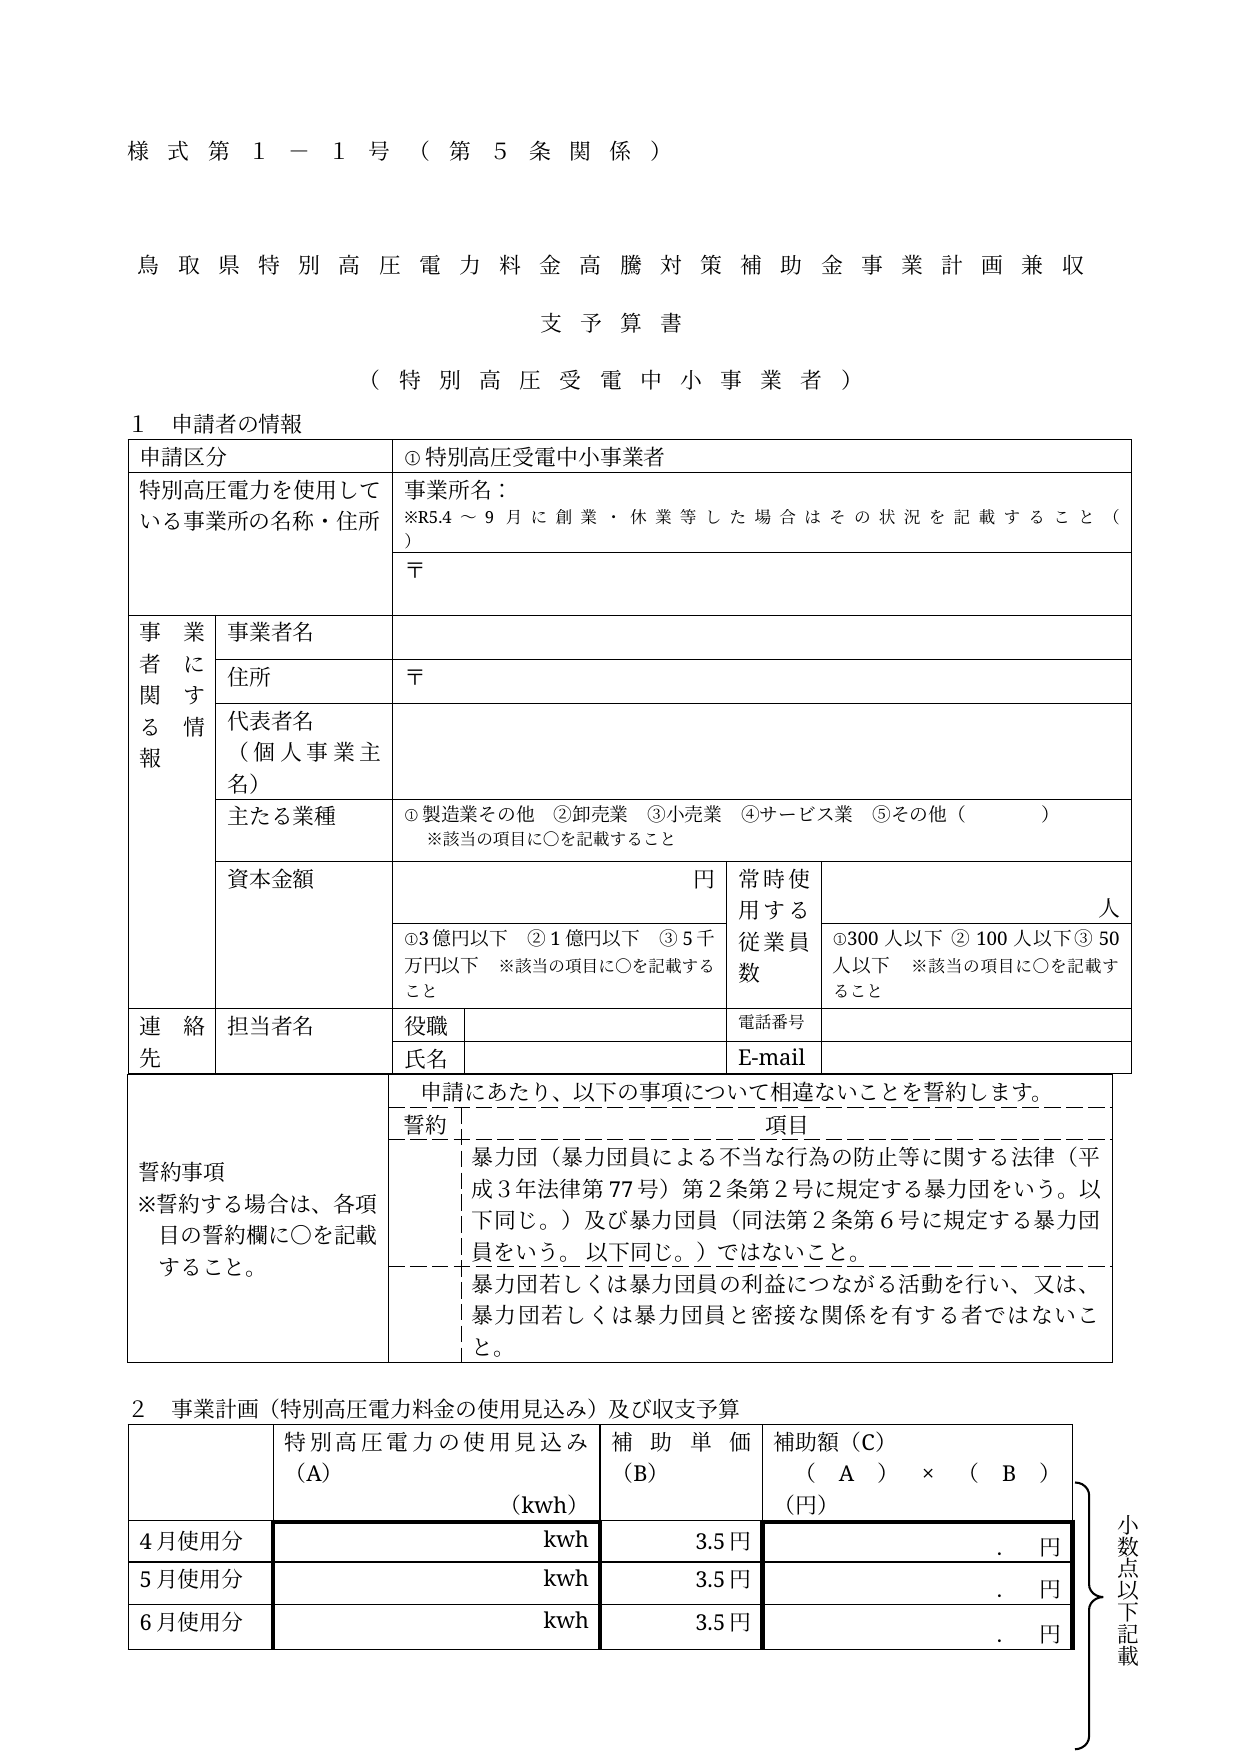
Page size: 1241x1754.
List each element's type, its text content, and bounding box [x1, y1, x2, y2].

table_cell [465, 1042, 726, 1073]
table_cell kwh [275, 1524, 598, 1561]
table_cell 氏名 [393, 1042, 464, 1073]
table_cell 6月使用分 [129, 1605, 271, 1649]
table_header 誓約事項 ※誓約する場合は、各項目の誓約欄に〇を記載すること。 [128, 1075, 388, 1362]
table_cell 役職 [393, 1009, 464, 1041]
table_cell 3.5円 [602, 1563, 760, 1604]
table_cell [393, 616, 1131, 659]
table_cell ①300人以下 ②100人以下③50人以下 ※該当の項目に〇を記載すること [822, 924, 1131, 1008]
text 鳥取県特別高圧電力料金高騰対策補助金事業計画兼収支予算書 [127, 236, 1113, 350]
table_cell 代表者名 （個人事業主名） [216, 704, 392, 798]
table_cell 資本金額 [216, 862, 392, 1008]
table_cell 〒 [393, 553, 1131, 614]
text ２ 事業計画（特別高圧電力料金の使用見込み）及び収支予算 [127, 1392, 1113, 1424]
table_cell 事業者に関する情報 [129, 616, 215, 1008]
table_cell [822, 1042, 1131, 1073]
table_cell 暴力団（暴力団員による不当な行為の防止等に関する法律（平成３年法律第77号）第２条第２号に規定する暴力団をいう。以下同じ。）及び暴力団員（同法第２条第６号に規定する暴力団員をいう。 以下同じ。）ではないこと。 [461, 1139, 1112, 1266]
table_cell 3.5円 [602, 1605, 760, 1649]
table_header 申請にあたり、以下の事項について相違ないことを誓約します。 [389, 1075, 1112, 1107]
table_cell [389, 1266, 461, 1362]
table_cell 暴力団若しくは暴力団員の利益につながる活動を行い、又は、暴力団若しくは暴力団員と密接な関係を有する者ではないこと。 [461, 1266, 1112, 1362]
table_cell 電話番号 [727, 1009, 821, 1041]
table_cell [465, 1009, 726, 1041]
table_cell 事業者名 [216, 616, 392, 659]
table_cell 事業所名： ※R5.4～9月に創業・休業等した場合はその状況を記載すること（ ） [393, 473, 1131, 552]
table_cell 人 [822, 862, 1131, 923]
table_cell 住所 [216, 660, 392, 703]
table_cell 常時使用する従業員数 [727, 862, 821, 1008]
table_header 申請区分 [129, 440, 392, 472]
table_cell ． 円 [765, 1524, 1070, 1561]
table_cell 3.5円 [602, 1521, 760, 1561]
table_cell ①3億円以下 ②1億円以下 ③5千万円以下 ※該当の項目に〇を記載すること [393, 924, 726, 1008]
table_cell ①製造業その他 ②卸売業 ③小売業 ④サービス業 ⑤その他（ ） ※該当の項目に〇を記載すること [393, 800, 1131, 861]
table_cell 主たる業種 [216, 800, 392, 861]
table_cell [389, 1139, 461, 1266]
table_header 特別高圧電力の使用見込み（A） （kwh） [274, 1425, 599, 1519]
text （特別高圧受電中小事業者） [127, 350, 1113, 408]
table_cell kwh [275, 1563, 598, 1604]
table_cell 5月使用分 [129, 1563, 271, 1604]
table_cell ． 円 [765, 1563, 1070, 1604]
table_cell kwh [275, 1605, 598, 1649]
table_cell 円 [393, 862, 726, 923]
table_cell 項目 [461, 1107, 1112, 1139]
table_cell 4月使用分 [129, 1521, 271, 1561]
text 様式第１－１号（第５条関係） [127, 121, 1113, 178]
table_cell 特別高圧電力を使用している事業所の名称・住所 [129, 473, 392, 614]
table_cell [822, 1009, 1131, 1041]
text １ 申請者の情報 [127, 408, 1113, 439]
table_cell E-mail [727, 1042, 821, 1073]
table_cell 連絡先 [129, 1009, 215, 1073]
table_cell 担当者名 [216, 1009, 392, 1073]
table_cell ． 円 [765, 1605, 1070, 1649]
table_cell [393, 704, 1131, 798]
table_cell 誓約 [389, 1107, 461, 1139]
table_header 補助額（C） （A）×（B） （円） [763, 1425, 1072, 1519]
table_header ①特別高圧受電中小事業者 [393, 440, 1131, 472]
table_header 補助単価（B） [601, 1425, 762, 1519]
table_header [129, 1425, 273, 1519]
table_cell 〒 [393, 660, 1131, 703]
